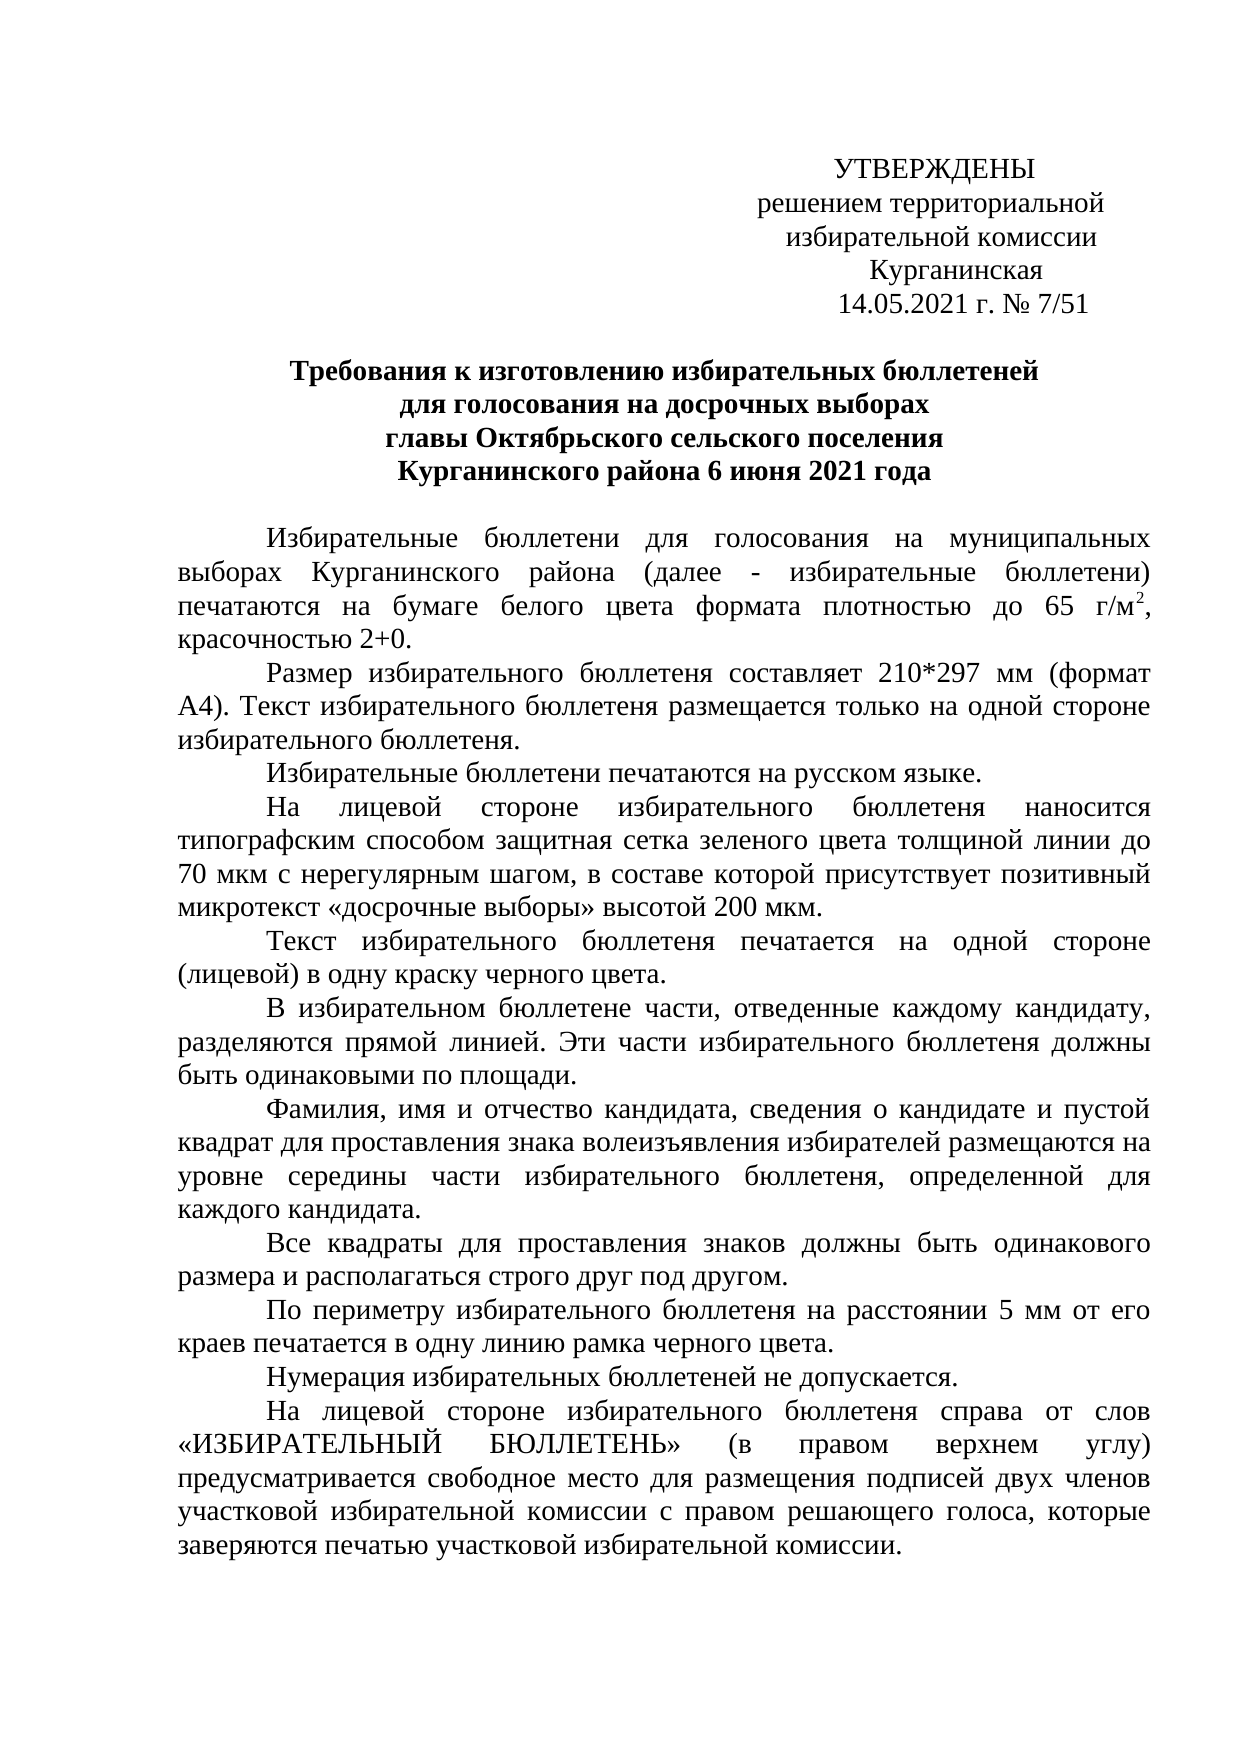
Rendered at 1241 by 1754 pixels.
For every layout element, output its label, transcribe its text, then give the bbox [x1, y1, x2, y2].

text Курганинского района 6 июня 2021 года [177, 453, 1152, 487]
text избирательной комиссии [177, 219, 1152, 252]
text Размер избирательного бюллетеня составляет 210*297 мм (формат А4). Текст избирательного бюллетеня размещается только на одной стороне избирательного бюллетеня. [177, 655, 1152, 755]
text Курганинская [177, 252, 1152, 286]
text Требования к изготовлению избирательных бюллетеней [177, 353, 1152, 386]
text решением территориальной [177, 185, 1152, 219]
text для голосования на досрочных выборах [177, 386, 1152, 420]
text Фамилия, имя и отчество кандидата, сведения о кандидате и пустой квадрат для проставления знака волеизъявления избирателей размещаются на уровне середины части избирательного бюллетеня, определенной для каждого кандидата. [177, 1091, 1152, 1225]
text Все квадраты для проставления знаков должны быть одинакового размера и располагаться строго друг под другом. [177, 1225, 1152, 1292]
text Нумерация избирательных бюллетеней не допускается. [177, 1359, 1152, 1393]
text Текст избирательного бюллетеня печатается на одной стороне (лицевой) в одну краску черного цвета. [177, 923, 1152, 990]
text По периметру избирательного бюллетеня на расстоянии 5 мм от его краев печатается в одну линию рамка черного цвета. [177, 1292, 1152, 1359]
text главы Октябрьского сельского поселения [177, 420, 1152, 453]
text 14.05.2021 г. № 7/51 [177, 286, 1152, 319]
text На лицевой стороне избирательного бюллетеня справа от слов «ИЗБИРАТЕЛЬНЫЙ БЮЛЛЕТЕНЬ» (в правом верхнем углу) предусматривается свободное место для размещения подписей двух членов участковой избирательной комиссии с правом решающего голоса, которые заверяются печатью участковой избирательной комиссии. [177, 1393, 1152, 1560]
text На лицевой стороне избирательного бюллетеня наносится типографским способом защитная сетка зеленого цвета толщиной линии до 70 мкм с нерегулярным шагом, в составе которой присутствует позитивный микротекст «досрочные выборы» высотой 200 мкм. [177, 789, 1152, 923]
text Избирательные бюллетени для голосования на муниципальных выборах Курганинского района (далее - избирательные бюллетени) печатаются на бумаге белого цвета формата плотностью до 65 г/м2, красочностью 2+0. [177, 521, 1152, 655]
text УТВЕРЖДЕНЫ [177, 152, 1152, 185]
text Избирательные бюллетени печатаются на русском языке. [177, 755, 1152, 789]
text В избирательном бюллетене части, отведенные каждому кандидату, разделяются прямой линией. Эти части избирательного бюллетеня должны быть одинаковыми по площади. [177, 990, 1152, 1091]
